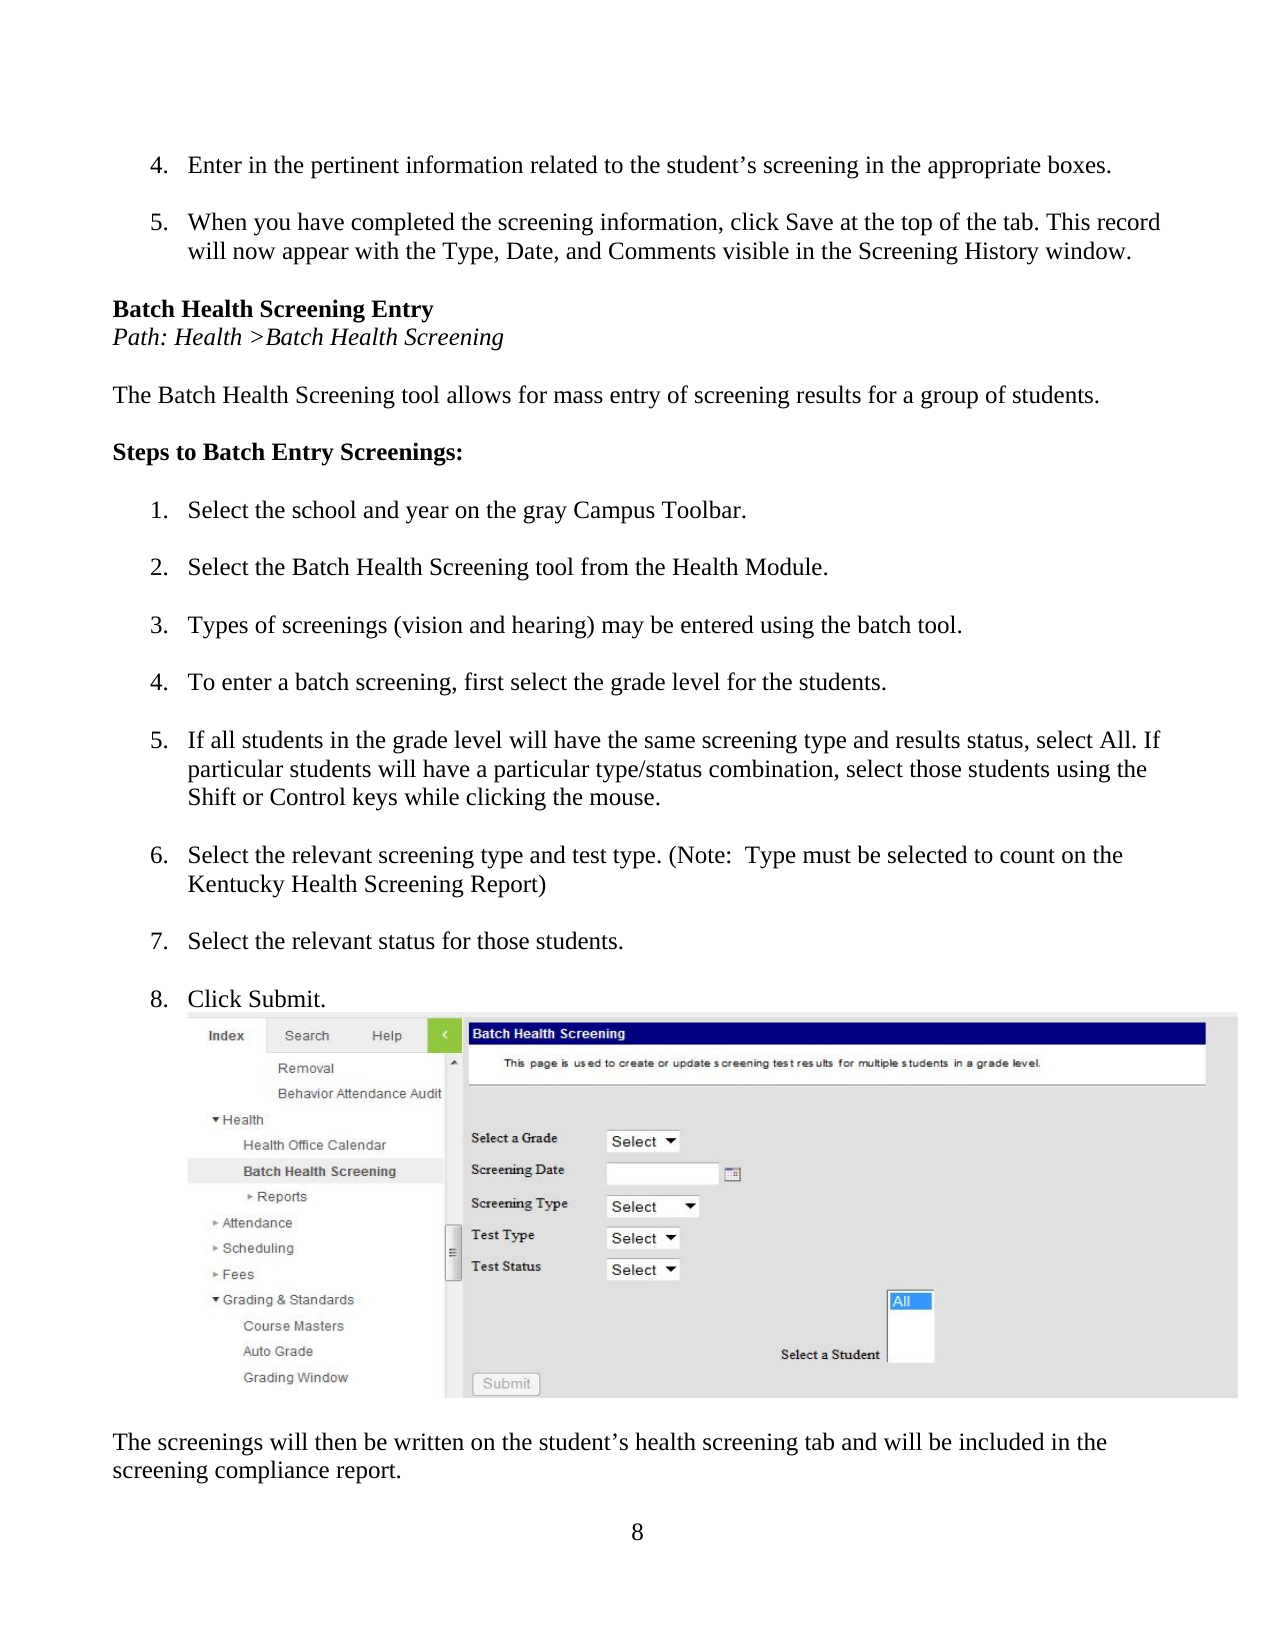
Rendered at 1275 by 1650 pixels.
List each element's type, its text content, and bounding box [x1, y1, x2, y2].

list When you have completed the screening information, click Save at the top of the tab. This record will now appear with the Type, Date, and Comments visible in the Screening History window. [150, 207, 1162, 265]
text Batch Health Screening Entry [112, 294, 1162, 322]
list Types of screenings (vision and hearing) may be entered using the batch tool. [150, 610, 1162, 639]
list Click Submit. [150, 984, 1162, 1012]
list If all students in the grade level will have the same screening type and results status, select All. If particular students will have a particular type/status combination, select those students using the Shift or Control keys while clicking the mouse. [150, 725, 1162, 811]
text Path: Health >Batch Health Screening [112, 322, 1162, 351]
list Select the relevant status for those students. [150, 926, 1162, 955]
picture [187, 1012, 1238, 1398]
list To enter a batch screening, first select the grade level for the students. [150, 667, 1162, 696]
text The screenings will then be written on the student’s health screening tab and will be included in the screening compliance report. [112, 1427, 1162, 1484]
list Select the school and year on the gray Campus Toolbar. [150, 495, 1162, 524]
list Enter in the pertinent information related to the student’s screening in the appropriate boxes. [150, 150, 1162, 179]
text The Batch Health Screening tool allows for mass entry of screening results for a group of students. [112, 380, 1162, 409]
list Select the Batch Health Screening tool from the Health Module. [150, 552, 1162, 581]
text Steps to Batch Entry Screenings: [112, 437, 1162, 466]
list Select the relevant screening type and test type. (Note: Type must be selected to count on the Kentucky Health Screening Report) [150, 840, 1162, 897]
